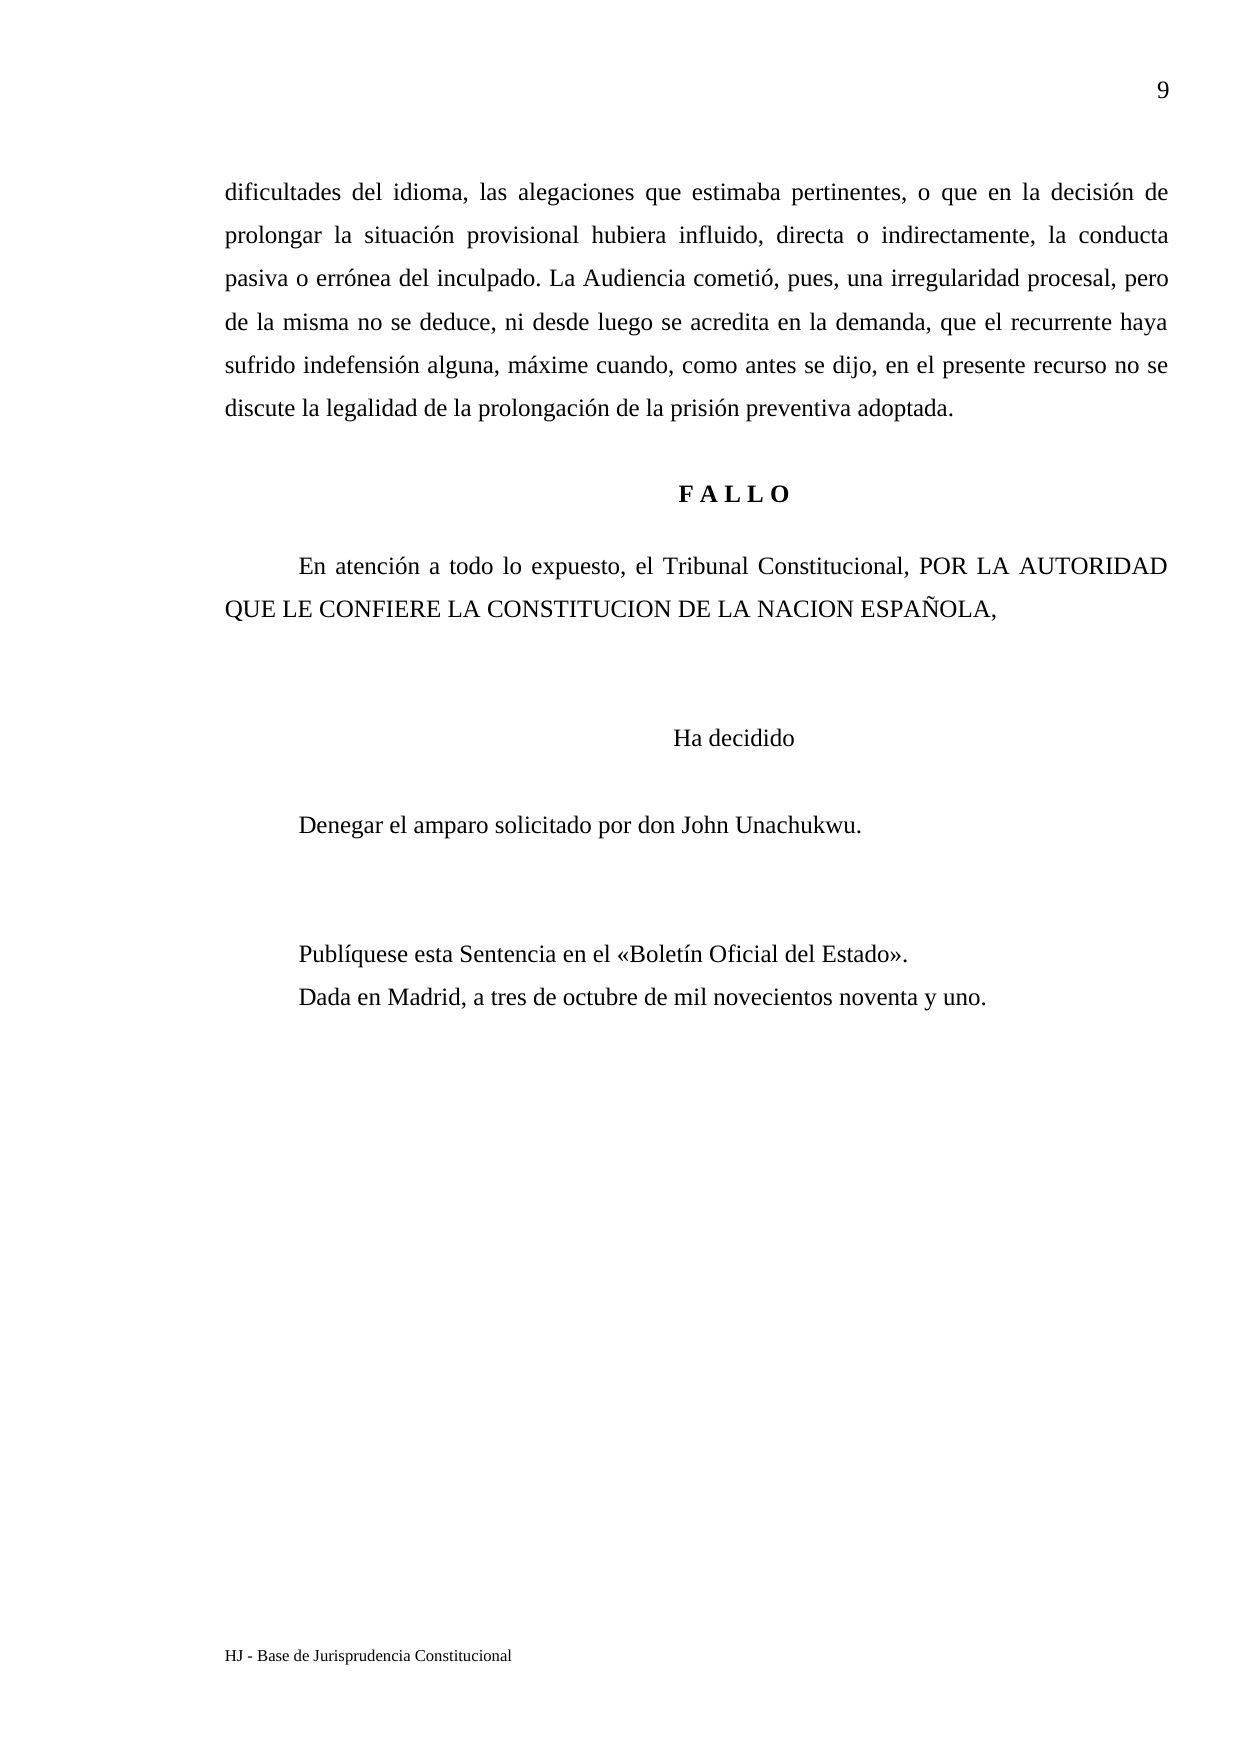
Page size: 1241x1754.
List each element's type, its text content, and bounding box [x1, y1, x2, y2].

subtitle F A L L O [224, 479, 1169, 508]
text Ha decidido [224, 723, 1169, 752]
text Denegar el amparo solicitado por don John Unachukwu. [224, 810, 1169, 838]
text En atención a todo lo expuesto, el Tribunal Constitucional, POR LA AUTORIDAD QUE LE CONFIERE LA CONSTITUCION DE LA NACION ESPAÑOLA, [224, 551, 1169, 623]
text Dada en Madrid, a tres de octubre de mil novecientos noventa y uno. [224, 982, 1169, 1011]
text Publíquese esta Sentencia en el «Boletín Oficial del Estado». [224, 939, 1169, 968]
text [224, 177, 1169, 422]
